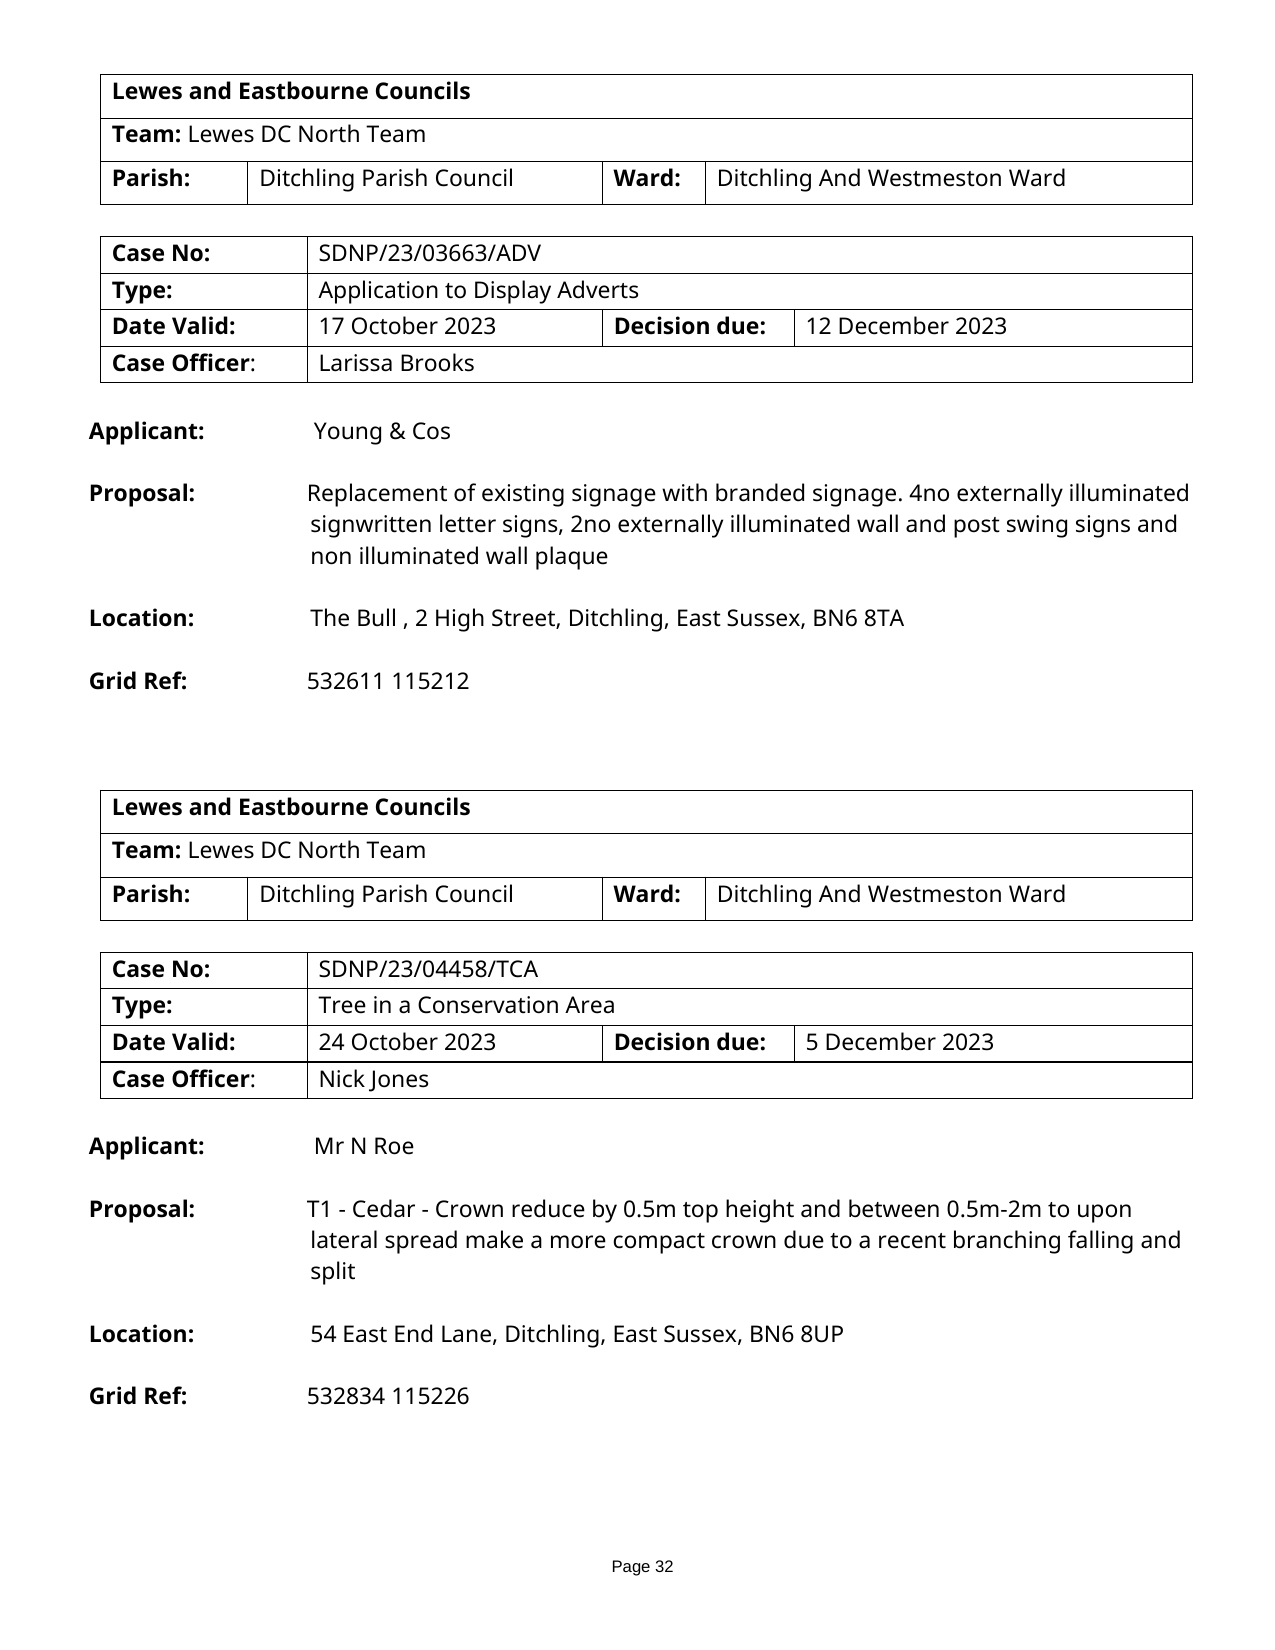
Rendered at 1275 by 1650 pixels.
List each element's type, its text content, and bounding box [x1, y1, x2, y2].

table_cell 24 October 2023 [308, 1026, 602, 1061]
table_cell 17 October 2023 [308, 310, 602, 346]
table_cell Type: [101, 274, 307, 309]
table_cell Ditchling Parish Council [248, 162, 602, 204]
text Applicant: Mr N Roe [89, 1130, 1196, 1162]
table_cell Decision due: [603, 1026, 794, 1061]
table_cell Parish: [101, 878, 247, 919]
table_cell Ditchling Parish Council [248, 878, 602, 919]
table_cell Case Officer: [101, 1063, 307, 1098]
table_header Case No: [101, 237, 307, 273]
table_cell Type: [101, 989, 307, 1025]
table_header SDNP/23/03663/ADV [308, 237, 1192, 273]
table_cell Case Officer: [101, 347, 307, 382]
table_cell Ditchling And Westmeston Ward [706, 162, 1192, 204]
table_cell Date Valid: [101, 310, 307, 346]
table_cell 12 December 2023 [795, 310, 1192, 346]
table_cell Date Valid: [101, 1026, 307, 1061]
table_cell Tree in a Conservation Area [308, 989, 1192, 1025]
table_cell Application to Display Adverts [308, 274, 1192, 309]
table_cell Ward: [603, 878, 705, 919]
text Proposal: T1 - Cedar - Crown reduce by 0.5m top height and between 0.5m-2m to upon lateral spread make a more compact crown due to a recent branching falling and split [89, 1193, 1196, 1287]
table_cell Parish: [101, 162, 247, 204]
table_cell Ditchling And Westmeston Ward [706, 878, 1192, 919]
table_header SDNP/23/04458/TCA [308, 953, 1192, 988]
text Location: 54 East End Lane, Ditchling, East Sussex, BN6 8UP [89, 1318, 1196, 1349]
table_header Lewes and Eastbourne Councils [101, 791, 1192, 833]
table_cell Team: Lewes DC North Team [101, 119, 1192, 161]
text Proposal: Replacement of existing signage with branded signage. 4no externally illuminated signwritten letter signs, 2no externally illuminated wall and post swing signs and non illuminated wall plaque [89, 477, 1196, 571]
text Applicant: Young & Cos [89, 414, 1196, 446]
table_cell Nick Jones [308, 1063, 1192, 1098]
table_cell Ward: [603, 162, 705, 204]
table_cell 5 December 2023 [795, 1026, 1192, 1061]
text Grid Ref: 532611 115212 [89, 664, 1196, 696]
text Grid Ref: 532834 115226 [89, 1380, 1196, 1412]
table_cell Decision due: [603, 310, 794, 346]
table_cell Larissa Brooks [308, 347, 1192, 382]
table_header Case No: [101, 953, 307, 988]
table_header Lewes and Eastbourne Councils [101, 75, 1192, 117]
table_cell Team: Lewes DC North Team [101, 834, 1192, 877]
text Location: The Bull , 2 High Street, Ditchling, East Sussex, BN6 8TA [89, 602, 1196, 633]
